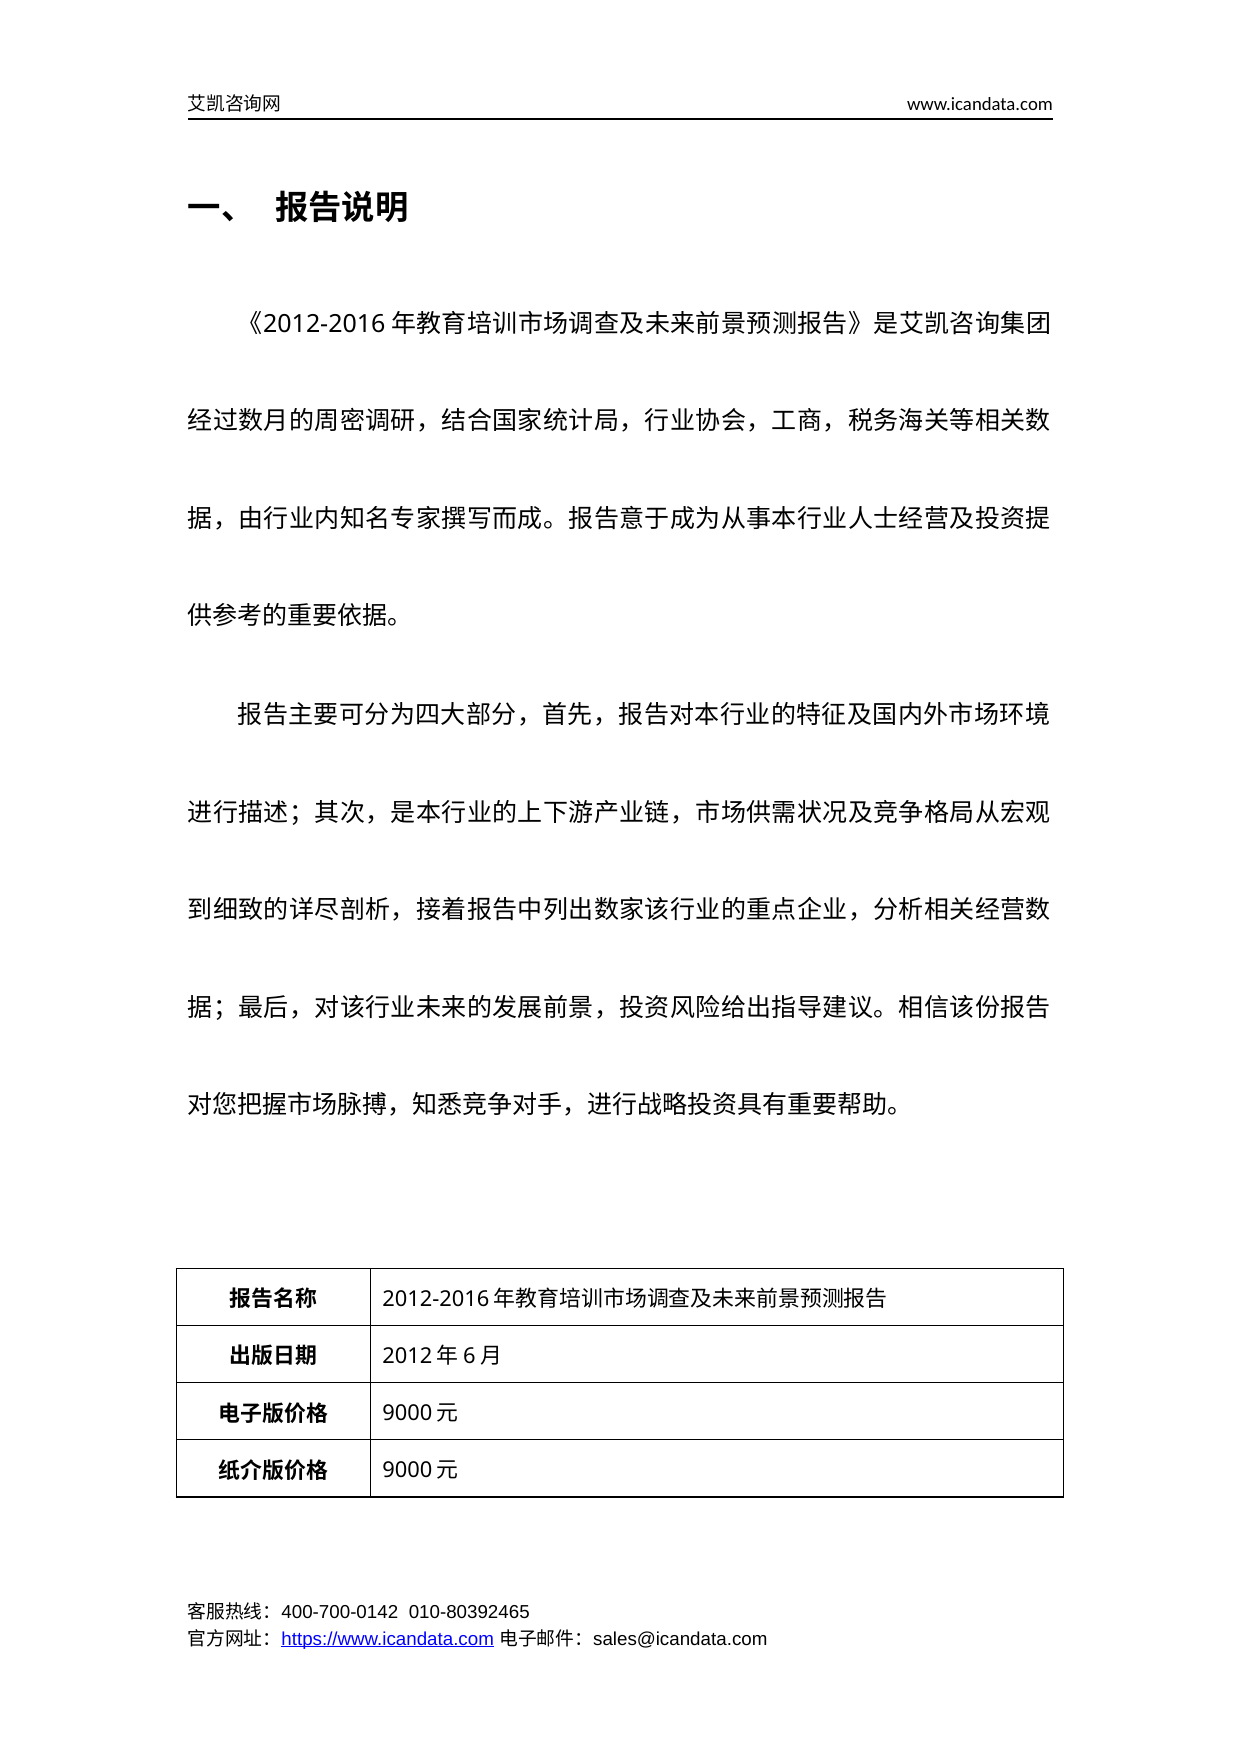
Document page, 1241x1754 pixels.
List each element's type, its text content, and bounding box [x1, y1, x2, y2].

text 《2012-2016年教育培训市场调查及未来前景预测报告》是艾凯咨询集团经过数月的周密调研，结合国家统计局，行业协会，工商，税务海关等相关数据，由行业内知名专家撰写而成。报告意于成为从事本行业人士经营及投资提供参考的重要依据。 [187, 289, 1053, 646]
table_header 报告名称 [177, 1269, 370, 1325]
table_cell 9000元 [371, 1383, 1063, 1439]
table_cell 2012年6月 [371, 1326, 1063, 1382]
table_cell 纸介版价格 [177, 1440, 370, 1496]
table_header 2012-2016年教育培训市场调查及未来前景预测报告 [371, 1269, 1063, 1325]
subtitle 报告说明 [187, 172, 1053, 237]
table_cell 电子版价格 [177, 1383, 370, 1439]
table_cell 9000元 [371, 1440, 1063, 1496]
table_cell 出版日期 [177, 1326, 370, 1382]
text 报告主要可分为四大部分，首先，报告对本行业的特征及国内外市场环境进行描述；其次，是本行业的上下游产业链，市场供需状况及竞争格局从宏观到细致的详尽剖析，接着报告中列出数家该行业的重点企业，分析相关经营数据；最后，对该行业未来的发展前景，投资风险给出指导建议。相信该份报告对您把握市场脉搏，知悉竞争对手，进行战略投资具有重要帮助。 [187, 681, 1053, 1136]
